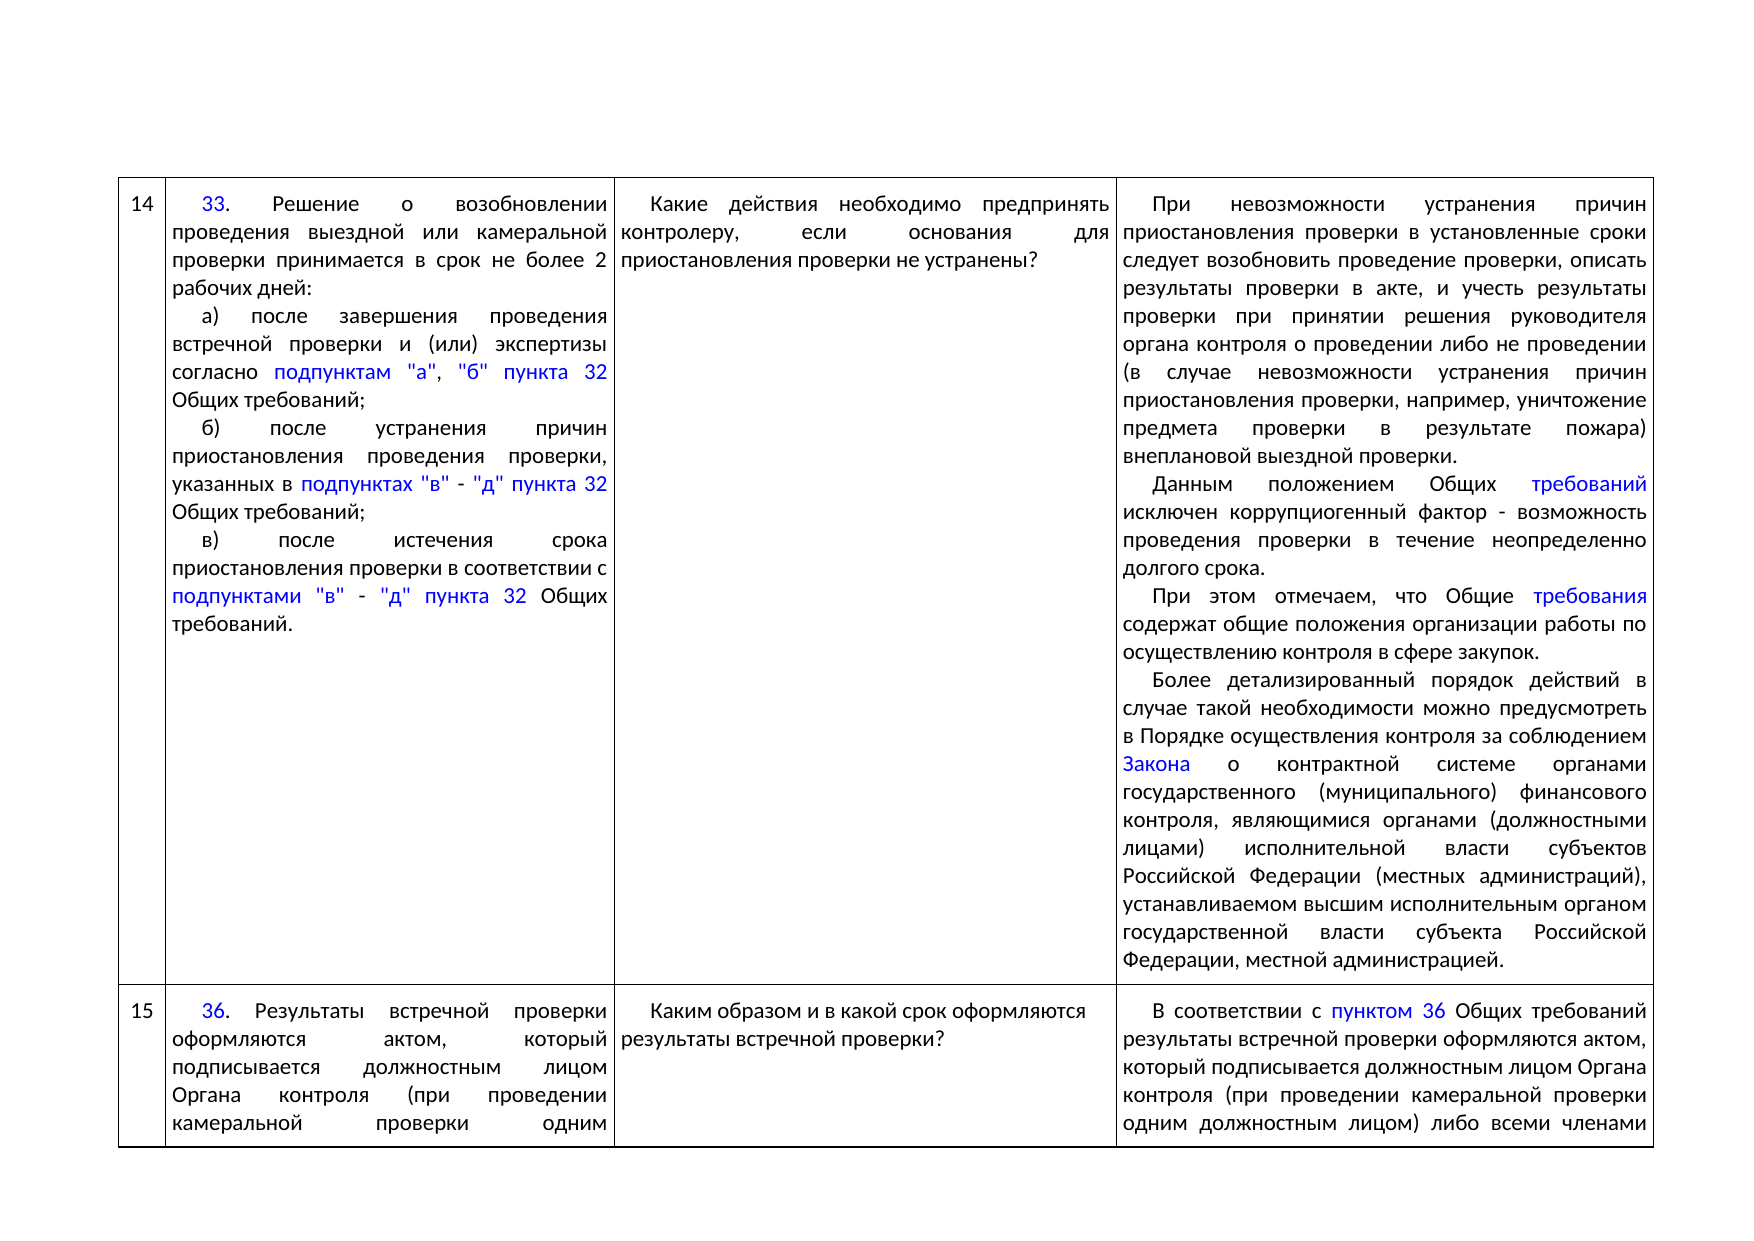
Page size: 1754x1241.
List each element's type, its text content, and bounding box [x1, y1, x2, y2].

table_cell 33. Решение о возобновлении проведения выездной или камеральной проверки принимается в срок не более 2 рабочих дней: а) после завершения проведения встречной проверки и (или) экспертизы согласно подпунктам "а", "б" пункта 32 Общих требований; б) после устранения причин приостановления проведения проверки, указанных в подпунктах "в" - "д" пункта 32 Общих требований; в) после истечения срока приостановления проверки в соответствии с подпунктами "в" - "д" пункта 32 Общих требований. [166, 178, 614, 984]
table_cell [166, 985, 614, 1146]
table_cell При невозможности устранения причин приостановления проверки в установленные сроки следует возобновить проведение проверки, описать результаты проверки в акте, и учесть результаты проверки при принятии решения руководителя органа контроля о проведении либо не проведении (в случае невозможности устранения причин приостановления проверки, например, уничтожение предмета проверки в результате пожара) внеплановой выездной проверки. Данным положением Общих требований исключен коррупциогенный фактор - возможность проведения проверки в течение неопределенно долгого срока. При этом отмечаем, что Общие требования содержат общие положения организации работы по осуществлению контроля в сфере закупок. Более детализированный порядок действий в случае такой необходимости можно предусмотреть в Порядке осуществления контроля за соблюдением Закона о контрактной системе органами государственного (муниципального) финансового контроля, являющимися органами (должностными лицами) исполнительной власти субъектов Российской Федерации (местных администраций), устанавливаемом высшим исполнительным органом государственной власти субъекта Российской Федерации, местной администрацией. [1117, 178, 1653, 984]
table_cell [1117, 985, 1653, 1146]
table_cell 14 [119, 178, 165, 984]
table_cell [615, 985, 1116, 1146]
table_cell Какие действия необходимо предпринять контролеру, если основания для приостановления проверки не устранены? [615, 178, 1116, 984]
table_cell 15 [119, 985, 165, 1146]
